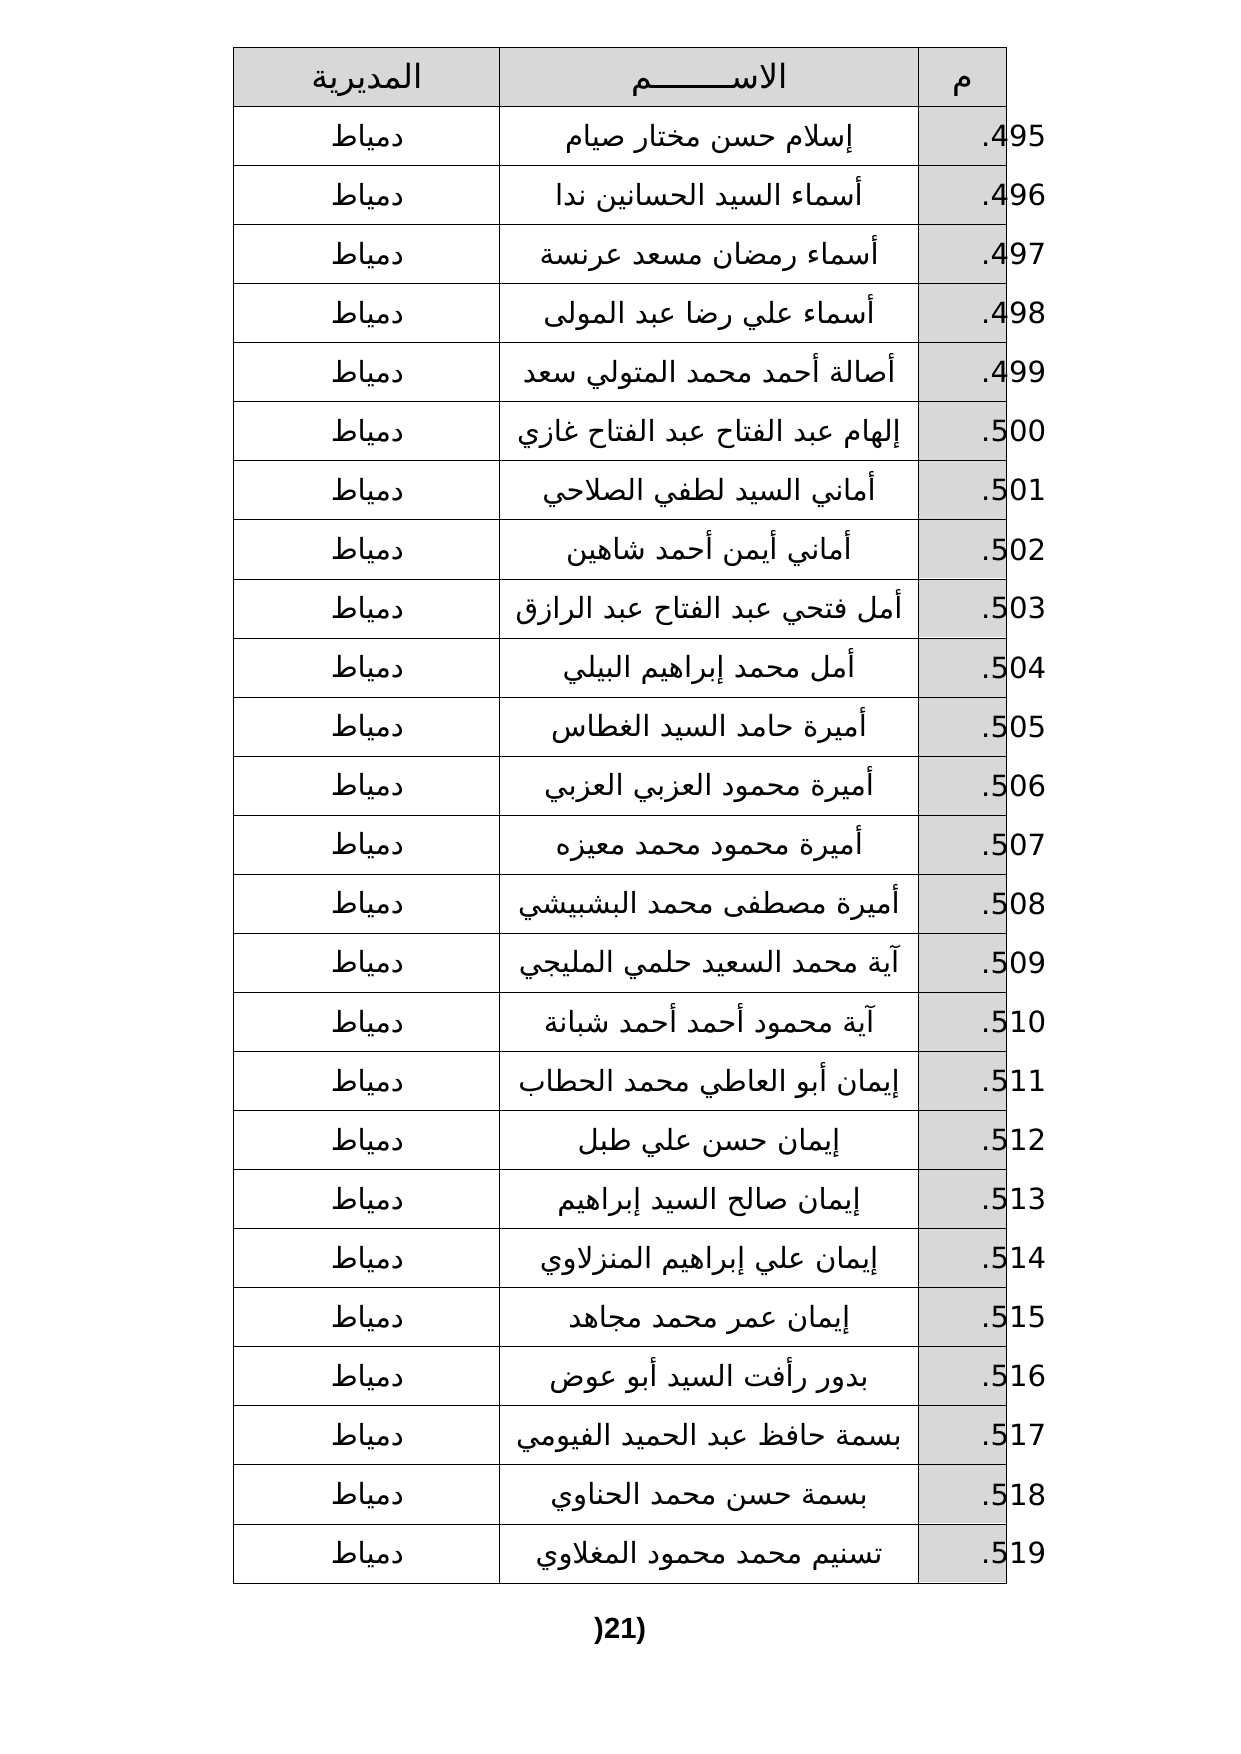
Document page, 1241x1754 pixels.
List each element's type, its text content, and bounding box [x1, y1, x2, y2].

table_cell أمل فتحي عبد الفتاح عبد الرازق [500, 580, 918, 637]
table_cell دمياط [234, 166, 499, 224]
table_cell [919, 1052, 1006, 1110]
table_cell دمياط [234, 757, 499, 815]
table_cell أميرة مصطفى محمد البشبيشي [500, 875, 918, 933]
table_cell [919, 1406, 1006, 1464]
table_cell إسلام حسن مختار صيام [500, 107, 918, 165]
table_cell دمياط [234, 1347, 499, 1405]
table_cell [919, 757, 1006, 815]
table_cell دمياط [234, 520, 499, 578]
table_cell إيمان عمر محمد مجاهد [500, 1288, 918, 1346]
table_cell دمياط [234, 993, 499, 1051]
table_header المديرية [234, 48, 499, 106]
table_cell دمياط [234, 875, 499, 933]
table_cell [919, 343, 1006, 401]
table_cell أصالة أحمد محمد المتولي سعد [500, 343, 918, 401]
table_cell [919, 461, 1006, 519]
table_cell [919, 639, 1006, 697]
table_cell [919, 1465, 1006, 1523]
table_cell أسماء علي رضا عبد المولى [500, 284, 918, 342]
table_cell إلهام عبد الفتاح عبد الفتاح غازي [500, 402, 918, 460]
table_cell دمياط [234, 1052, 499, 1110]
table_cell بسمة حسن محمد الحناوي [500, 1465, 918, 1523]
table_cell [919, 1525, 1006, 1582]
table_cell دمياط [234, 1288, 499, 1346]
table_cell أماني أيمن أحمد شاهين [500, 520, 918, 578]
table_cell أميرة محمود محمد معيزه [500, 816, 918, 874]
table_cell [919, 1111, 1006, 1169]
table_cell أسماء رمضان مسعد عرنسة [500, 225, 918, 283]
table_cell أميرة محمود العزبي العزبي [500, 757, 918, 815]
table_cell إيمان أبو العاطي محمد الحطاب [500, 1052, 918, 1110]
table_cell تسنيم محمد محمود المغلاوي [500, 1525, 918, 1582]
table_cell دمياط [234, 1111, 499, 1169]
table_cell [919, 1170, 1006, 1228]
table_cell [919, 107, 1006, 165]
table_cell إيمان علي إبراهيم المنزلاوي [500, 1229, 918, 1287]
table_cell دمياط [234, 698, 499, 756]
table_cell [919, 698, 1006, 756]
table_cell دمياط [234, 580, 499, 637]
table_cell بسمة حافظ عبد الحميد الفيومي [500, 1406, 918, 1464]
table_cell أماني السيد لطفي الصلاحي [500, 461, 918, 519]
table_cell آية محمود أحمد أحمد شبانة [500, 993, 918, 1051]
table_cell دمياط [234, 107, 499, 165]
table_cell دمياط [234, 816, 499, 874]
table_cell دمياط [234, 1229, 499, 1287]
table_cell دمياط [234, 284, 499, 342]
table_cell أسماء السيد الحسانين ندا [500, 166, 918, 224]
table_cell [919, 875, 1006, 933]
table_cell دمياط [234, 343, 499, 401]
table_cell آية محمد السعيد حلمي المليجي [500, 934, 918, 992]
table_cell دمياط [234, 402, 499, 460]
table_cell [919, 520, 1006, 578]
table_cell أمل محمد إبراهيم البيلي [500, 639, 918, 697]
table_cell دمياط [234, 1406, 499, 1464]
table_header م [919, 48, 1006, 106]
table_cell إيمان حسن علي طبل [500, 1111, 918, 1169]
table_cell [919, 993, 1006, 1051]
table_cell [919, 1229, 1006, 1287]
table_header الاســــــــم [500, 48, 918, 106]
table_cell أميرة حامد السيد الغطاس [500, 698, 918, 756]
table_cell [919, 934, 1006, 992]
table_cell بدور رأفت السيد أبو عوض [500, 1347, 918, 1405]
table_cell دمياط [234, 639, 499, 697]
table_cell [919, 225, 1006, 283]
table_cell [919, 1288, 1006, 1346]
table_cell دمياط [234, 1170, 499, 1228]
table_cell دمياط [234, 461, 499, 519]
table_cell [919, 166, 1006, 224]
table_cell دمياط [234, 1525, 499, 1582]
table_cell دمياط [234, 1465, 499, 1523]
table_cell [919, 402, 1006, 460]
table_cell دمياط [234, 225, 499, 283]
table_cell دمياط [234, 934, 499, 992]
table_cell [919, 580, 1006, 637]
table_cell [919, 816, 1006, 874]
table_cell إيمان صالح السيد إبراهيم [500, 1170, 918, 1228]
table_cell [919, 1347, 1006, 1405]
table_cell [919, 284, 1006, 342]
